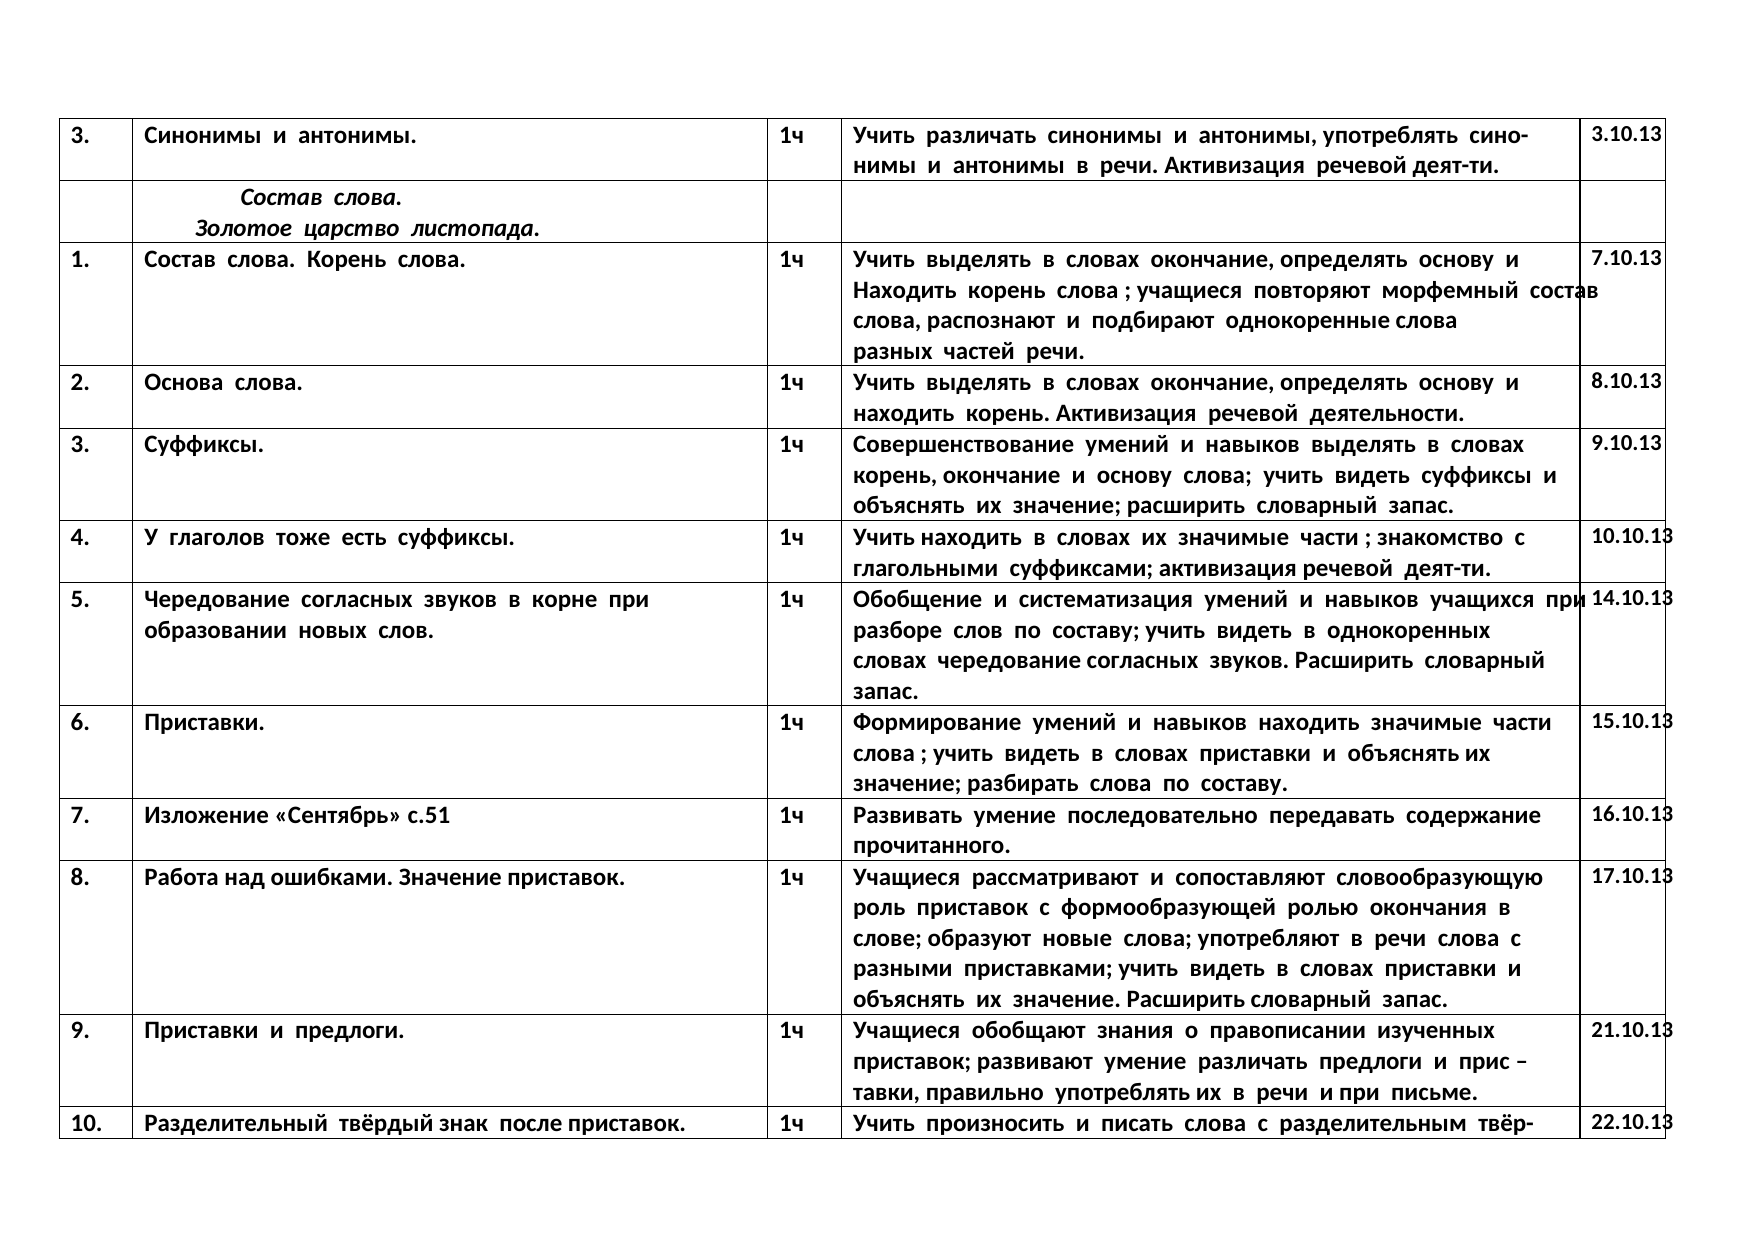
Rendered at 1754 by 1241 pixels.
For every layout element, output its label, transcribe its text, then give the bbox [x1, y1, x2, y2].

table_cell Приставки и предлоги. [133, 1015, 767, 1106]
table_cell 8.10.13 [1581, 366, 1665, 427]
table_cell Состав слова. Корень слова. [133, 243, 767, 365]
table_cell Синонимы и антонимы. [133, 119, 767, 180]
table_cell 7. [60, 799, 132, 860]
table_cell 3. [60, 429, 132, 520]
table_cell Изложение «Сентябрь» с.51 [133, 799, 767, 860]
table_cell У глаголов тоже есть суффиксы. [133, 521, 767, 582]
table_cell Учить различать синонимы и антонимы, употреблять сино- нимы и антонимы в речи. Активизация речевой деят-ти. [842, 119, 1579, 180]
table_cell 3.10.13 [1581, 119, 1665, 180]
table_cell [133, 1107, 767, 1138]
table_cell [768, 181, 841, 242]
table_cell Развивать умение последовательно передавать содержание прочитанного. [842, 799, 1579, 860]
table_cell 1ч [768, 429, 841, 520]
table_cell [842, 181, 1579, 242]
table_cell 1ч [768, 243, 841, 365]
table_cell 1ч [768, 583, 841, 705]
table_cell Чередование согласных звуков в корне при образовании новых слов. [133, 583, 767, 705]
table_cell [1581, 181, 1665, 242]
table_cell 16.10.13 [1581, 799, 1665, 860]
table_cell 1ч [768, 1107, 841, 1138]
table_cell Учить выделять в словах окончание, определять основу и находить корень. Активизация речевой деятельности. [842, 366, 1579, 427]
table_cell 4. [60, 521, 132, 582]
table_cell 15.10.13 [1581, 706, 1665, 798]
table_cell 1ч [768, 799, 841, 860]
table_cell 3. [60, 119, 132, 180]
table_cell 1ч [768, 1015, 841, 1106]
table_cell 2. [60, 366, 132, 427]
table_cell 5. [60, 583, 132, 705]
table_cell 1ч [768, 119, 841, 180]
table_cell 1ч [768, 706, 841, 798]
table_cell Приставки. [133, 706, 767, 798]
table_cell 9. [60, 1015, 132, 1106]
table_cell Учащиеся рассматривают и сопоставляют словообразующую роль приставок с формообразующей ролью окончания в слове; образуют новые слова; употребляют в речи слова с разными приставками; учить видеть в словах приставки и объяснять их значение. Расширить словарный запас. [842, 861, 1579, 1014]
table_cell 10. [60, 1107, 132, 1138]
table_cell Формирование умений и навыков находить значимые части слова ; учить видеть в словах приставки и объяснять их значение; разбирать слова по составу. [842, 706, 1579, 798]
table_cell 7.10.13 [1581, 243, 1665, 365]
table_cell Учащиеся обобщают знания о правописании изученных приставок; развивают умение различать предлоги и прис – тавки, правильно употреблять их в речи и при письме. [842, 1015, 1579, 1106]
table_cell 22.10.13 [1581, 1107, 1665, 1138]
table_cell 6. [60, 706, 132, 798]
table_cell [842, 1107, 1579, 1138]
table_cell Основа слова. [133, 366, 767, 427]
table_cell Учить находить в словах их значимые части ; знакомство с глагольными суффиксами; активизация речевой деят-ти. [842, 521, 1579, 582]
table_cell 1ч [768, 521, 841, 582]
table_cell 10.10.13 [1581, 521, 1665, 582]
table_cell 17.10.13 [1581, 861, 1665, 1014]
table_cell 21.10.13 [1581, 1015, 1665, 1106]
table_cell 1ч [768, 366, 841, 427]
table_cell Состав слова. Золотое царство листопада. [133, 181, 767, 242]
table_cell Обобщение и систематизация умений и навыков учащихся при разборе слов по составу; учить видеть в однокоренных словах чередование согласных звуков. Расширить словарный запас. [842, 583, 1579, 705]
table_cell 1. [60, 243, 132, 365]
table_cell Суффиксы. [133, 429, 767, 520]
table_cell Совершенствование умений и навыков выделять в словах корень, окончание и основу слова; учить видеть суффиксы и объяснять их значение; расширить словарный запас. [842, 429, 1579, 520]
table_cell 8. [60, 861, 132, 1014]
table_cell 9.10.13 [1581, 429, 1665, 520]
table_cell 14.10.13 [1581, 583, 1665, 705]
table_cell Учить выделять в словах окончание, определять основу и Находить корень слова ; учащиеся повторяют морфемный состав слова, распознают и подбирают однокоренные слова разных частей речи. [842, 243, 1579, 365]
table_cell Работа над ошибками. Значение приставок. [133, 861, 767, 1014]
table_cell [60, 181, 132, 242]
table_cell 1ч [768, 861, 841, 1014]
